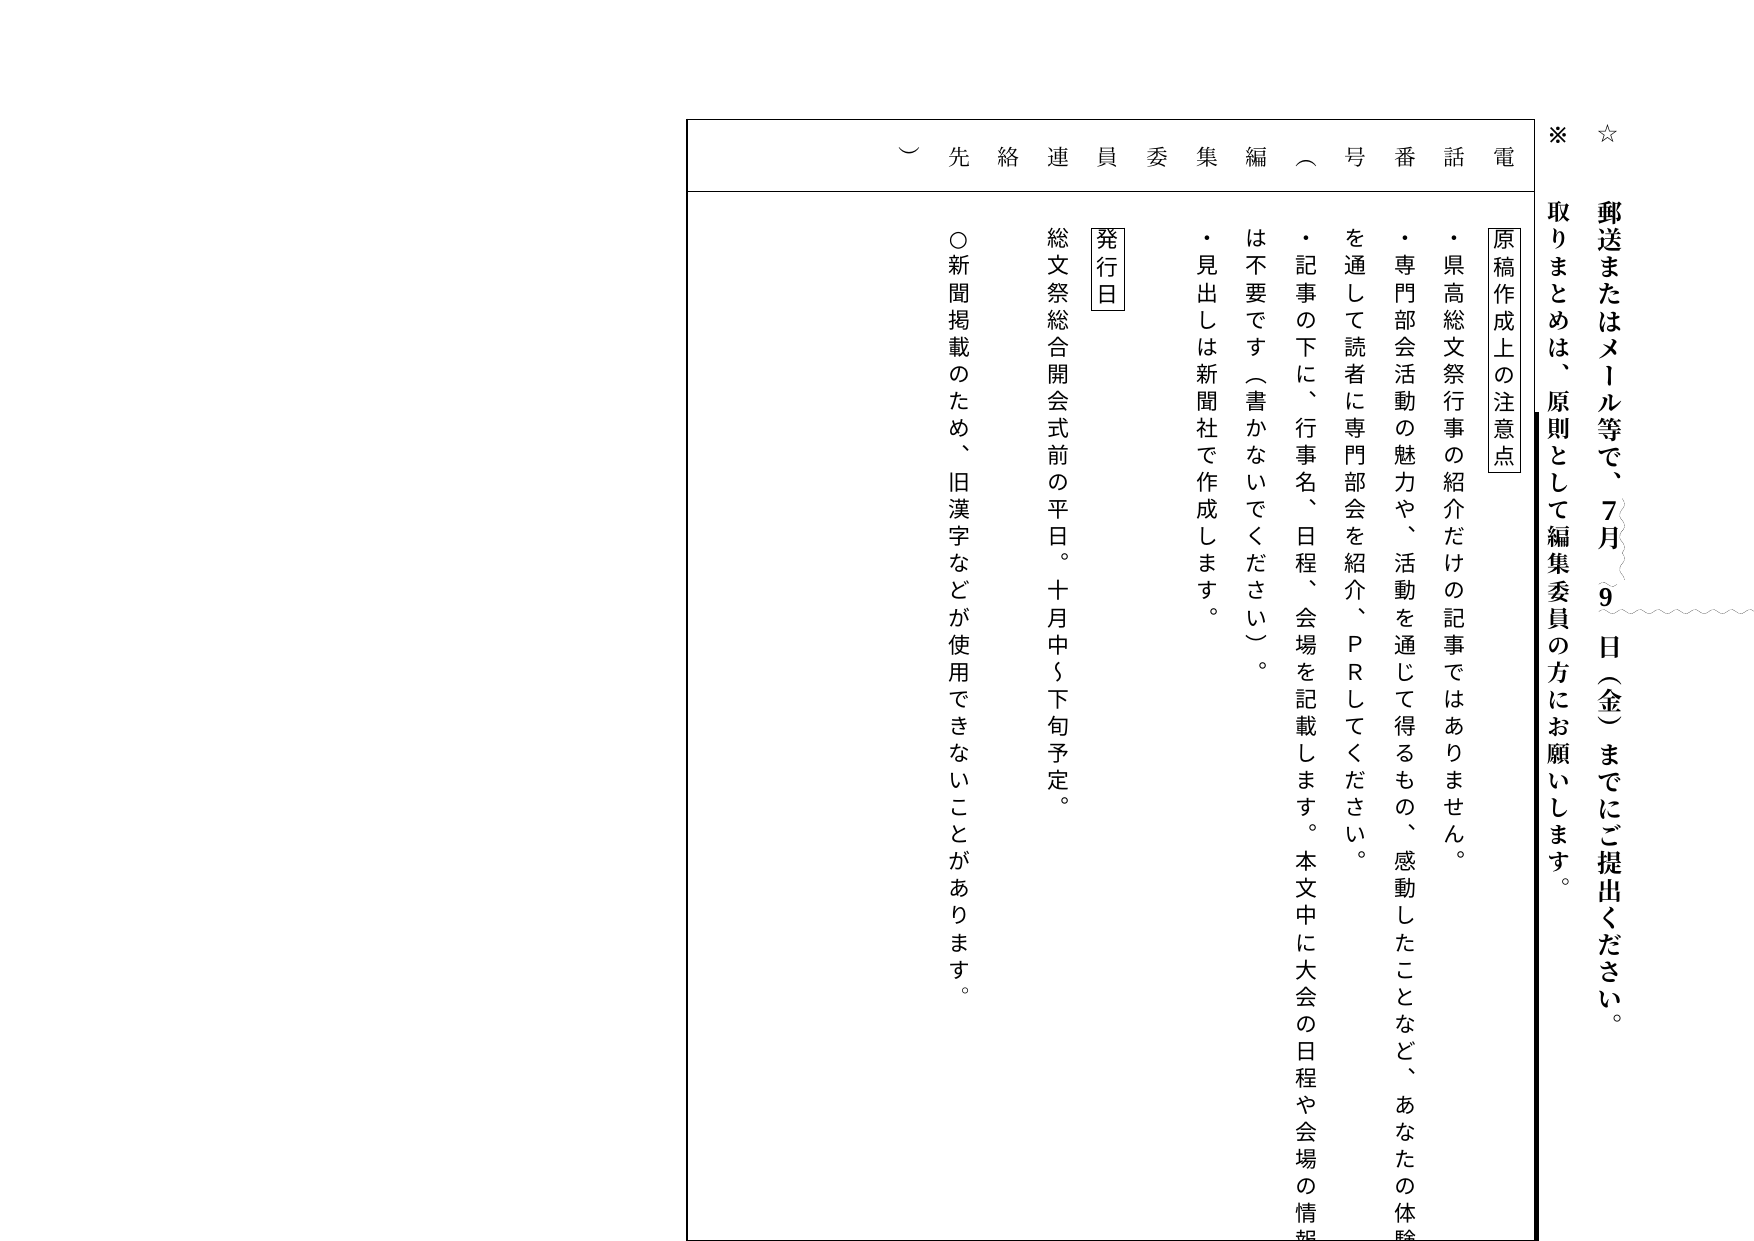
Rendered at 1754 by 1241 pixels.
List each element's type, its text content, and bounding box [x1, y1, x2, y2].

text ☆郵送またはメール等で、７月9日（金）までにご提出ください。 [1583, 119, 1633, 1121]
text ※ 取りまとめは、原則として編集委員の方にお願いします。 [1535, 119, 1583, 1121]
table_header 電話番号（編集委員連絡先） [688, 120, 1534, 191]
table_cell 原稿作成上の注意点 ・県高総文祭行事の紹介だけの記事ではありません。 ・専門部会活動の魅力や、活動を通じて得るもの、感動したことなど、あなたの体験を通して読者に専門部会を紹介、ＰＲしてください。 ・記事の下に、行事名、日程、会場を記載します。本文中に大会の日程や会場の情報は不要です（書かないでください）。 ・見出しは新聞社で作成します。 発行日 総文祭総合開会式前の平日。十月中～下旬予定。 ○新聞掲載のため、旧漢字などが使用できないことがあります。 [688, 192, 1534, 1240]
